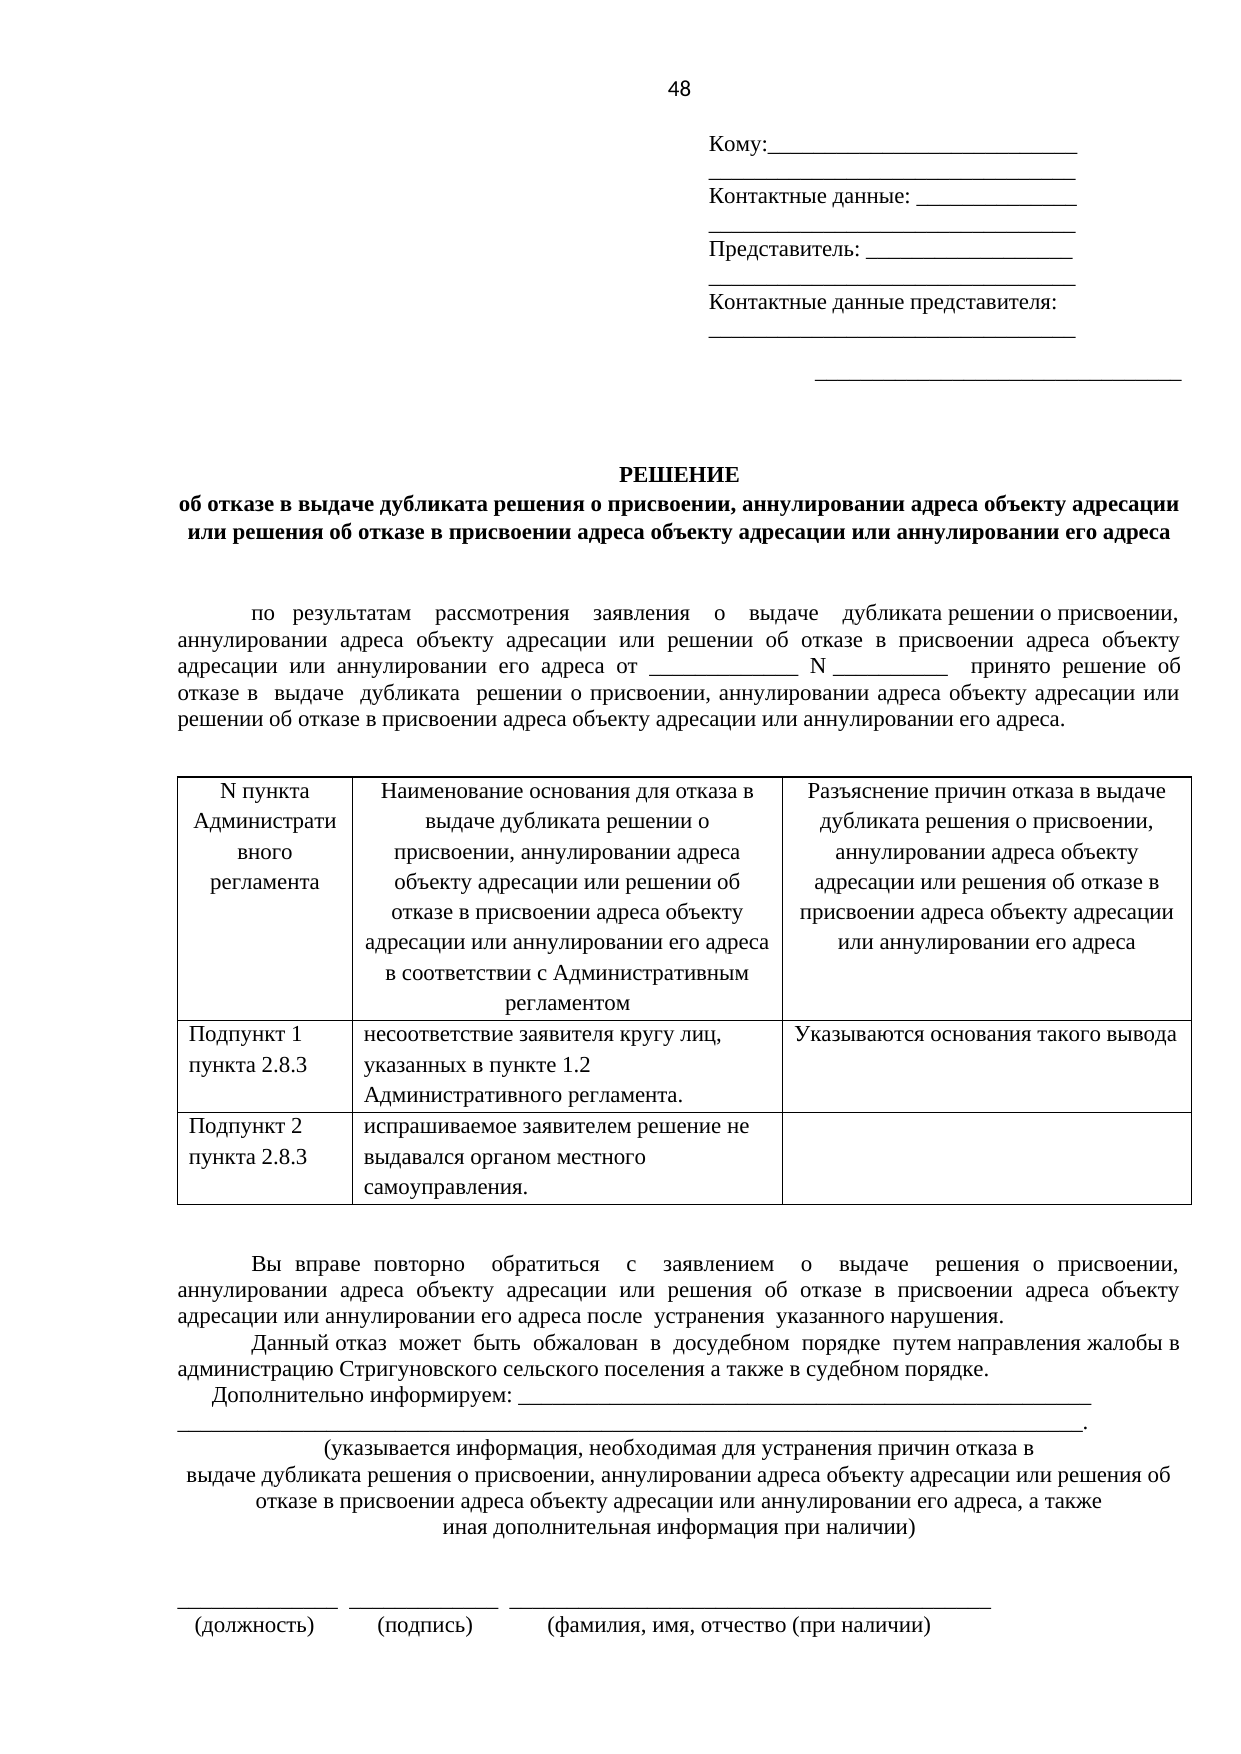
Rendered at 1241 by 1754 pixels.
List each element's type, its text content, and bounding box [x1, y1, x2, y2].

table_header Наименование основания для отказа в выдаче дубликата решении о присвоении, аннулировании адреса объекту адресации или решении об отказе в присвоении адреса объекту адресации или аннулировании его адреса в соответствии с Административным регламентом [353, 778, 782, 1019]
text (должность) (подпись) (фамилия, имя, отчество (при наличии) [177, 1611, 1181, 1637]
table_cell Подпункт 1 пункта 2.8.3 [178, 1021, 352, 1112]
text ________________________________ [709, 314, 1181, 341]
text ________________________________ [709, 262, 1181, 288]
text (указывается информация, необходимая для устранения причин отказа в [177, 1434, 1181, 1461]
table_cell [783, 1113, 1191, 1204]
text по результатам рассмотрения заявления о выдаче дубликата решении о присвоении, аннулировании адреса объекту адресации или решении об отказе в присвоении адреса объекту адресации или аннулировании его адреса от _____________ N __________ принято решение об отказе в выдаче дубликата решении о присвоении, аннулировании адреса объекту адресации или решении об отказе в присвоении адреса объекту адресации или аннулировании его адреса. [177, 599, 1181, 731]
text иная дополнительная информация при наличии) [177, 1513, 1181, 1540]
text Контактные данные: ______________ [709, 183, 1181, 209]
text Контактные данные представителя: [709, 288, 1181, 314]
text Дополнительно информируем: __________________________________________________ _______________________________________________________________________________. [177, 1382, 1181, 1434]
text Вы вправе повторно обратиться с заявлением о выдаче решения о присвоении, аннулировании адреса объекту адресации или решения об отказе в присвоении адреса объекту адресации или аннулировании его адреса после устранения указанного нарушения. [177, 1250, 1181, 1329]
text Кому:___________________________ ________________________________ [709, 130, 1181, 183]
table_cell Подпункт 2 пункта 2.8.3 [178, 1113, 352, 1204]
subtitle РЕШЕНИЕ об отказе в выдаче дубликата решения о присвоении, аннулировании адреса объекту адресации или решения об отказе в присвоении адреса объекту адресации или аннулировании его адреса [177, 461, 1181, 545]
table_cell несоответствие заявителя кругу лиц, указанных в пункте 1.2 Административного регламента. [353, 1021, 782, 1112]
text выдаче дубликата решения о присвоении, аннулировании адреса объекту адресации или решения об отказе в присвоении адреса объекту адресации или аннулировании его адреса, а также [177, 1461, 1181, 1513]
text Представитель: __________________ [709, 235, 1181, 262]
table_cell испрашиваемое заявителем решение не выдавался органом местного самоуправления. [353, 1113, 782, 1204]
table_header N пункта Административного регламента [178, 778, 352, 1019]
text Данный отказ может быть обжалован в досудебном порядке путем направления жалобы в администрацию Стригуновского сельского поселения а также в судебном порядке. [177, 1329, 1181, 1382]
table_cell Указываются основания такого вывода [783, 1021, 1191, 1112]
text ________________________________ [177, 357, 1181, 384]
text ______________ _____________ __________________________________________ [177, 1585, 1181, 1611]
table_header Разъяснение причин отказа в выдаче дубликата решения о присвоении, аннулировании адреса объекту адресации или решения об отказе в присвоении адреса объекту адресации или аннулировании его адреса [783, 778, 1191, 1019]
text ________________________________ [709, 209, 1181, 235]
